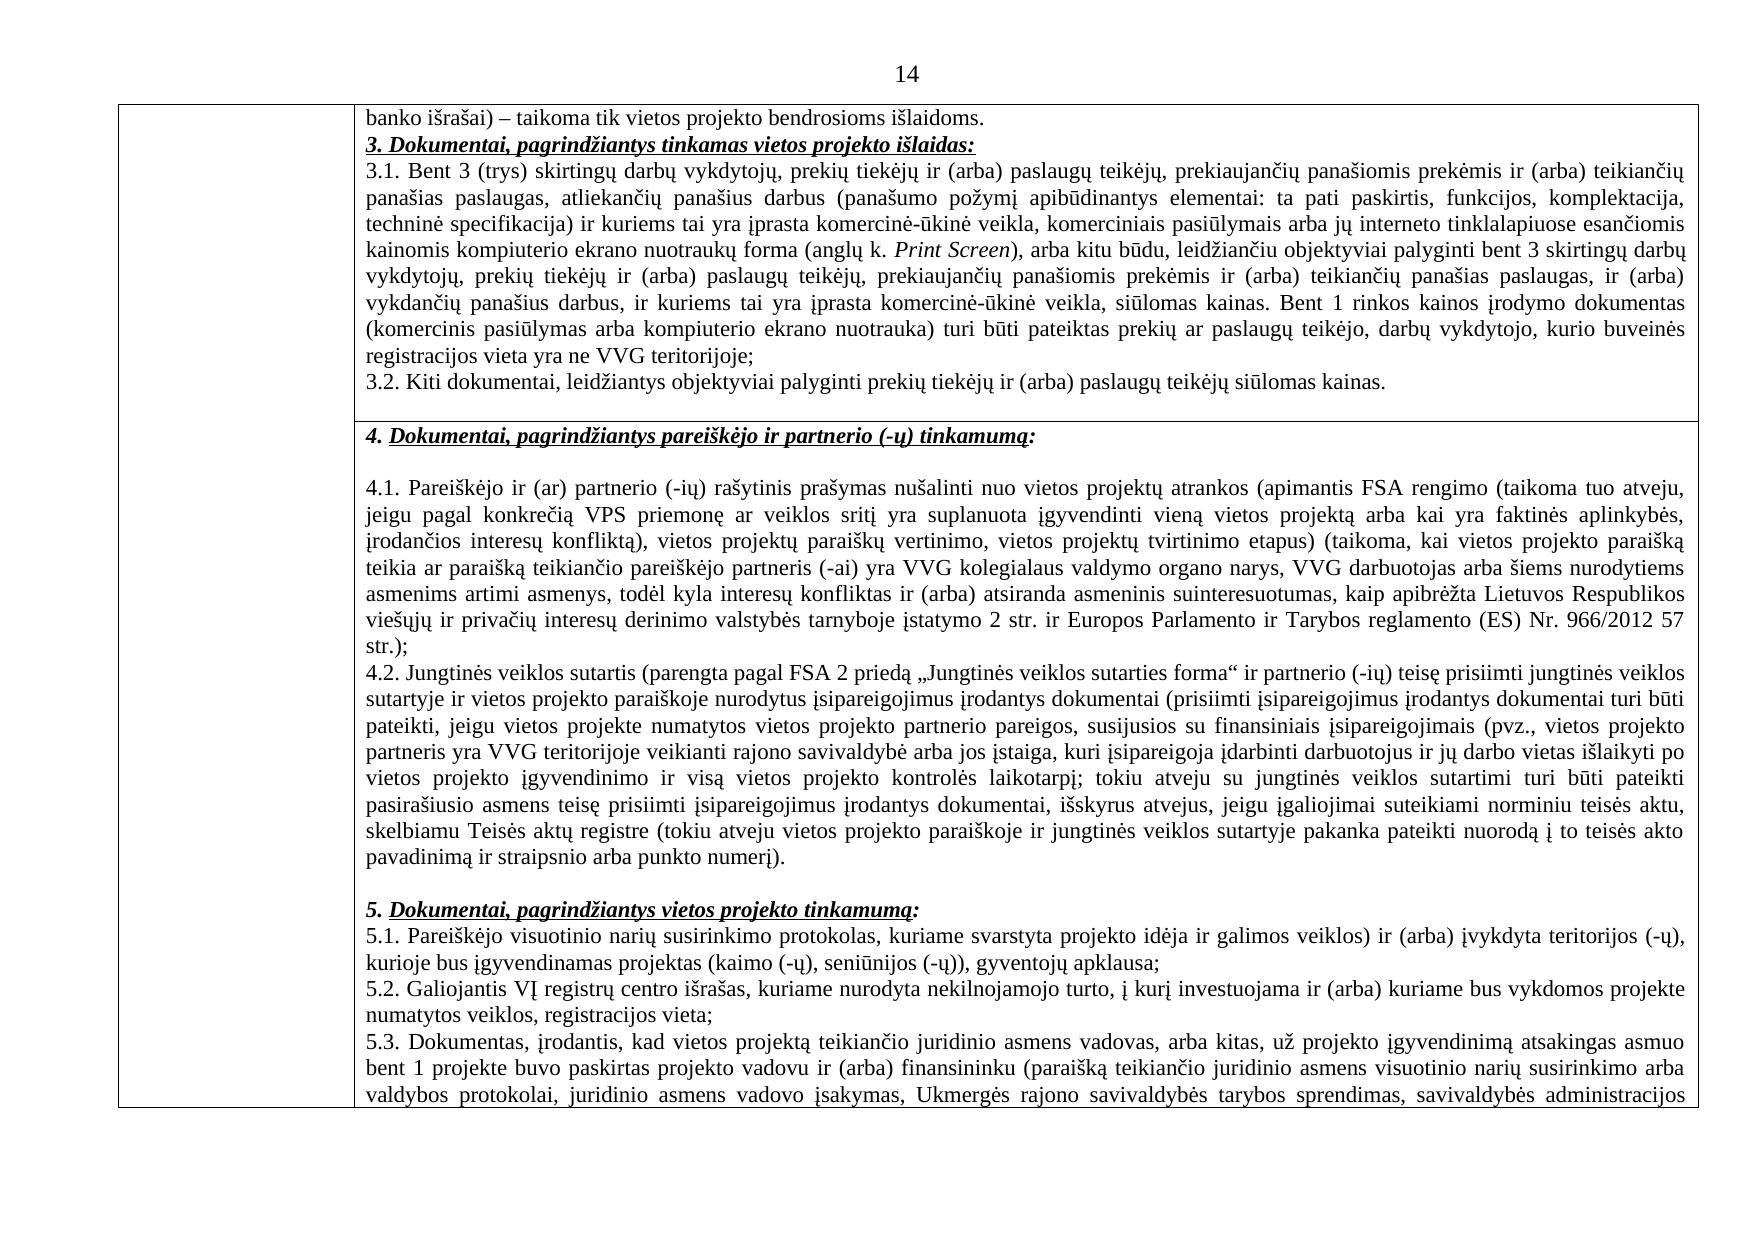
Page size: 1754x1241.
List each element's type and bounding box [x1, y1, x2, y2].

table_cell [119, 105, 354, 1107]
table_cell [355, 422, 1698, 1107]
table_cell [355, 105, 1698, 421]
